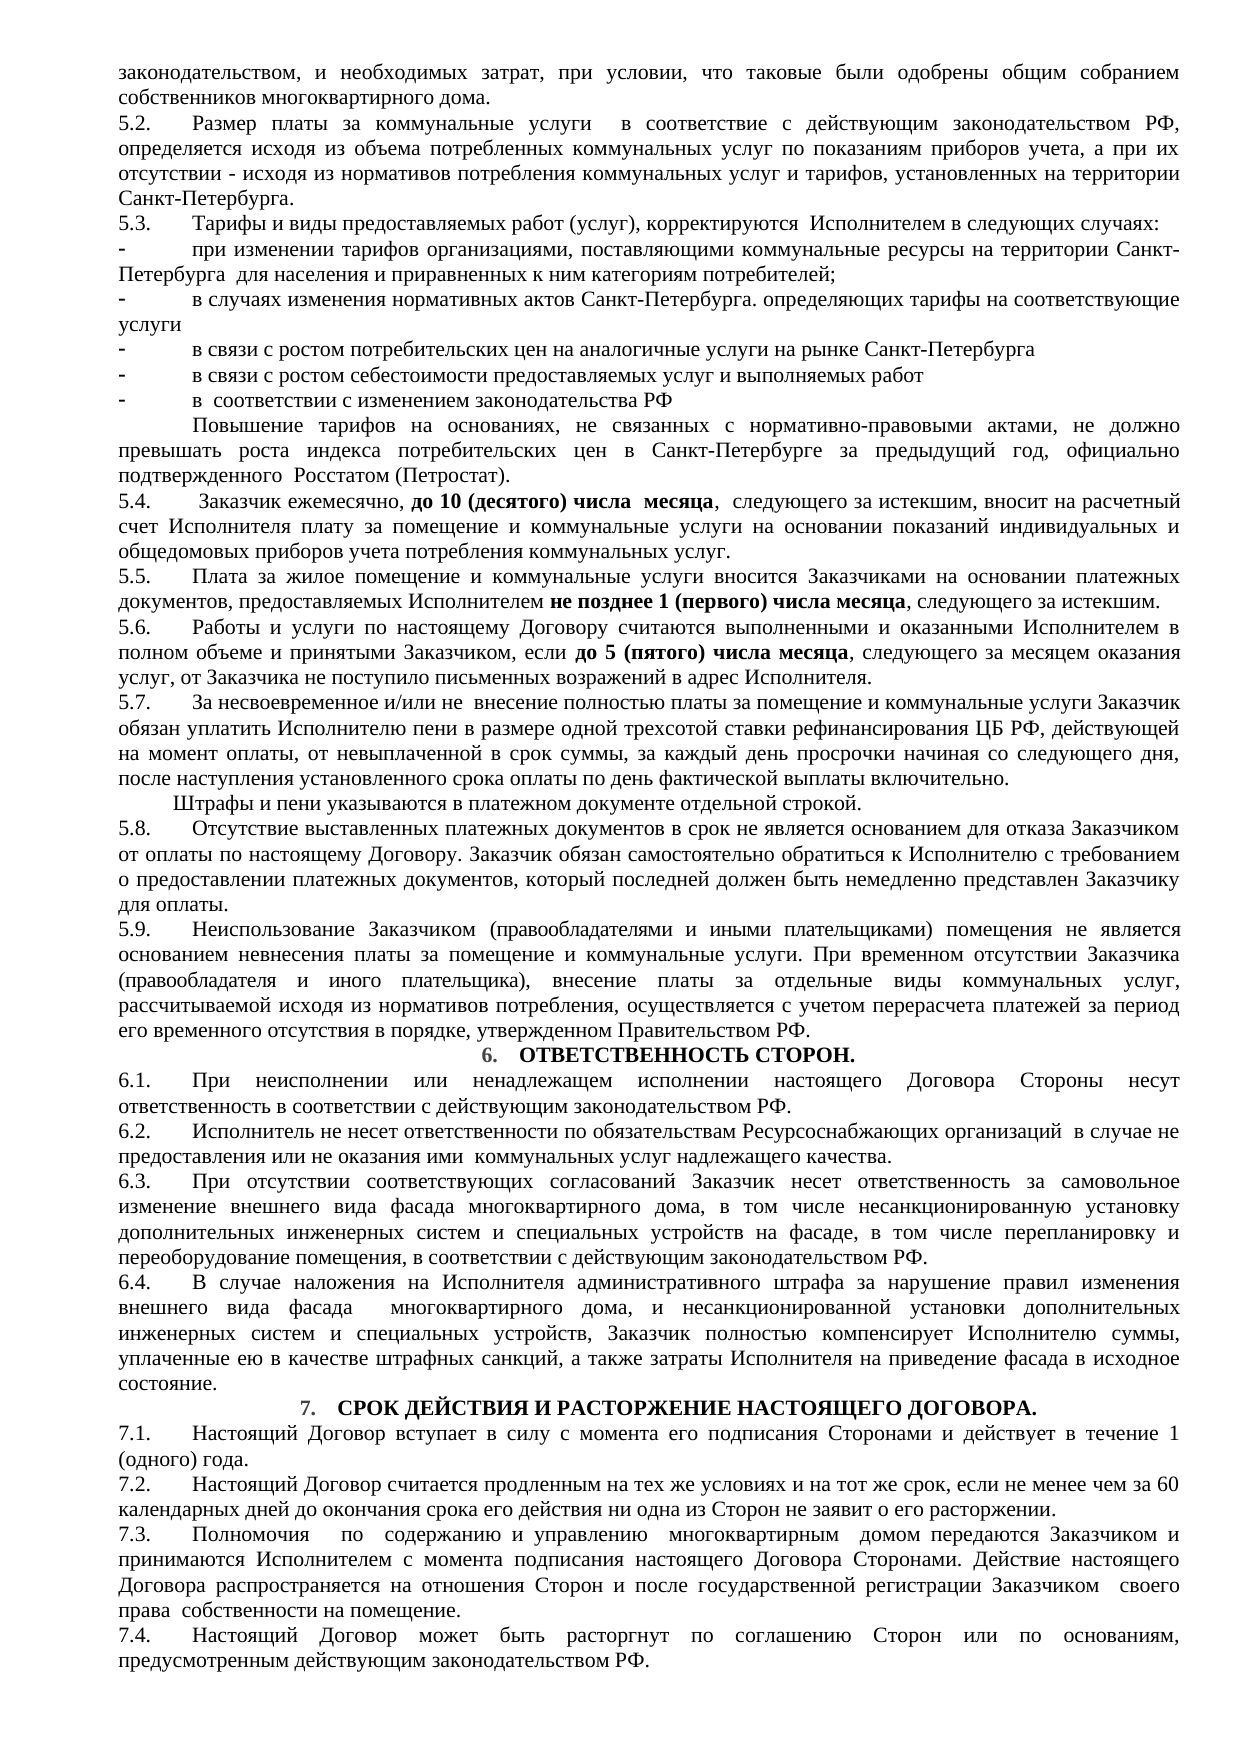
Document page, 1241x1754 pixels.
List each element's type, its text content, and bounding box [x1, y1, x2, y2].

list В случае наложения на Исполнителя административного штрафа за нарушение правил изменения внешнего вида фасада многоквартирного дома, и несанкционированной установки дополнительных инженерных систем и специальных устройств, Заказчик полностью компенсирует Исполнителю суммы, уплаченные ею в качестве штрафных санкций, а также затраты Исполнителя на приведение фасада в исходное состояние. [118, 1269, 1181, 1395]
list Заказчик ежемесячно, до 10 (десятого) числа месяца, следующего за истекшим, вносит на расчетный счет Исполнителя плату за помещение и коммунальные услуги на основании показаний индивидуальных и общедомовых приборов учета потребления коммунальных услуг. [118, 488, 1181, 563]
list Неиспользование Заказчиком (правообладателями и иными плательщиками) помещения не является основанием невнесения платы за помещение и коммунальные услуги. При временном отсутствии Заказчика (правообладателя и иного плательщика), внесение платы за отдельные виды коммунальных услуг, рассчитываемой исходя из нормативов потребления, осуществляется с учетом перерасчета платежей за период его временного отсутствия в порядке, утвержденном Правительством РФ. [118, 916, 1181, 1042]
list Работы и услуги по настоящему Договору считаются выполненными и оказанными Исполнителем в полном объеме и принятыми Заказчиком, если до 5 (пятого) числа месяца, следующего за месяцем оказания услуг, от Заказчика не поступило письменных возражений в адрес Исполнителя. [118, 614, 1181, 689]
list За несвоевременное и/или не внесение полностью платы за помещение и коммунальные услуги Заказчик обязан уплатить Исполнителю пени в размере одной трехсотой ставки рефинансирования ЦБ РФ, действующей на момент оплаты, от невыплаченной в срок суммы, за каждый день просрочки начиная со следующего дня, после наступления установленного срока оплаты по день фактической выплаты включительно. [118, 689, 1181, 790]
list Размер платы за коммунальные услуги в соответствие с действующим законодательством РФ, определяется исходя из объема потребленных коммунальных услуг по показаниям приборов учета, а при их отсутствии - исходя из нормативов потребления коммунальных услуг и тарифов, установленных на территории Санкт-Петербурга. [118, 109, 1181, 210]
list Тарифы и виды предоставляемых работ (услуг), корректируются Исполнителем в следующих случаях: [118, 210, 1181, 236]
list в связи с ростом потребительских цен на аналогичные услуги на рынке Санкт-Петербурга [118, 336, 1181, 362]
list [118, 59, 1181, 109]
list При неисполнении или ненадлежащем исполнении настоящего Договора Стороны несут ответственность в соответствии с действующим законодательством РФ. [118, 1067, 1181, 1118]
list СРОК ДЕЙСТВИЯ И РАСТОРЖЕНИЕ НАСТОЯЩЕГО ДОГОВОРА. [156, 1395, 1181, 1420]
list Исполнитель не несет ответственности по обязательствам Ресурсоснабжающих организаций в случае не предоставления или не оказания ими коммунальных услуг надлежащего качества. [118, 1118, 1181, 1168]
list ОТВЕТСТВЕННОСТЬ СТОРОН. [156, 1042, 1181, 1067]
list в случаях изменения нормативных актов Санкт-Петербурга. определяющих тарифы на соответствующие услуги [118, 286, 1181, 336]
list При отсутствии соответствующих согласований Заказчик несет ответственность за самовольное изменение внешнего вида фасада многоквартирного дома, в том числе несанкционированную установку дополнительных инженерных систем и специальных устройств на фасаде, в том числе перепланировку и переоборудование помещения, в соответствии с действующим законодательством РФ. [118, 1168, 1181, 1269]
list Настоящий Договор может быть расторгнут по соглашению Сторон или по основаниям, предусмотренным действующим законодательством РФ. [118, 1622, 1181, 1672]
list при изменении тарифов организациями, поставляющими коммунальные ресурсы на территории Санкт-Петербурга для населения и приравненных к ним категориям потребителей; [118, 236, 1181, 286]
list Отсутствие выставленных платежных документов в срок не является основанием для отказа Заказчиком от оплаты по настоящему Договору. Заказчик обязан самостоятельно обратиться к Исполнителю с требованием о предоставлении платежных документов, который последней должен быть немедленно представлен Заказчику для оплаты. [118, 815, 1181, 916]
list Полномочия по содержанию и управлению многоквартирным домом передаются Заказчиком и принимаются Исполнителем с момента подписания настоящего Договора Сторонами. Действие настоящего Договора распространяется на отношения Сторон и после государственной регистрации Заказчиком своего права собственности на помещение. [118, 1521, 1181, 1622]
text Штрафы и пени указываются в платежном документе отдельной строкой. [118, 790, 1181, 815]
list Настоящий Договор считается продленным на тех же условиях и на тот же срок, если не менее чем за 60 календарных дней до окончания срока его действия ни одна из Сторон не заявит о его расторжении. [118, 1471, 1181, 1521]
list Плата за жилое помещение и коммунальные услуги вносится Заказчиками на основании платежных документов, предоставляемых Исполнителем не позднее 1 (первого) числа месяца, следующего за истекшим. [118, 563, 1181, 614]
list в связи с ростом себестоимости предоставляемых услуг и выполняемых работ [118, 362, 1181, 387]
list Настоящий Договор вступает в силу с момента его подписания Сторонами и действует в течение 1 (одного) года. [118, 1420, 1181, 1471]
text Повышение тарифов на основаниях, не связанных с нормативно-правовыми актами, не должно превышать роста индекса потребительских цен в Санкт-Петербурге за предыдущий год, официально подтвержденного Росстатом (Петростат). [118, 412, 1181, 488]
list в соответствии с изменением законодательства РФ [118, 387, 1181, 412]
